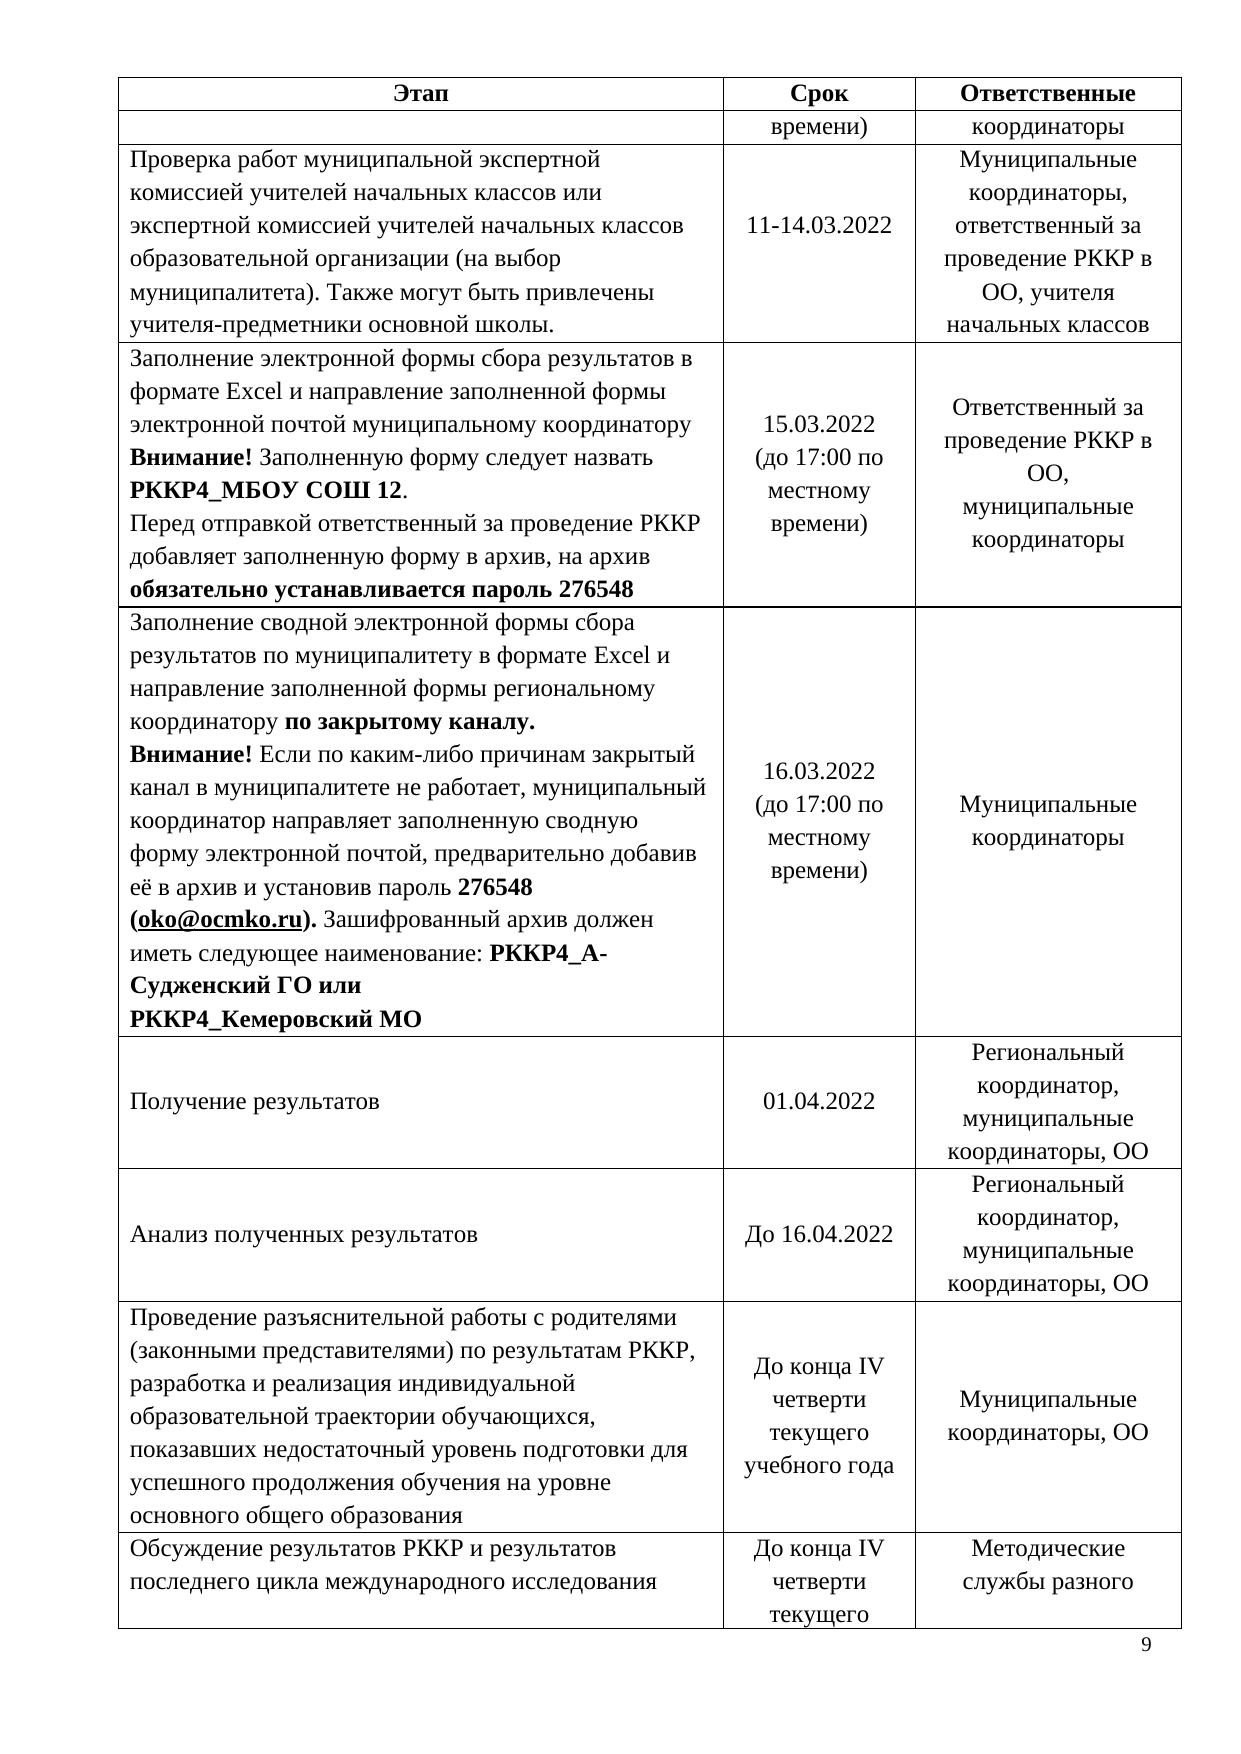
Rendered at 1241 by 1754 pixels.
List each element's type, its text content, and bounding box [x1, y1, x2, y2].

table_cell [724, 111, 915, 143]
table_header Срок [724, 78, 915, 110]
table_cell Муниципальные координаторы, ОО [916, 1302, 1181, 1532]
table_cell 16.03.2022 (до 17:00 по местному времени) [724, 608, 915, 1036]
table_cell До конца IV четверти текущего учебного года [724, 1302, 915, 1532]
table_cell 15.03.2022 (до 17:00 по местному времени) [724, 343, 915, 606]
table_cell Получение результатов [119, 1037, 723, 1168]
table_cell Ответственный за проведение РККР в ОО, муниципальные координаторы [916, 343, 1181, 606]
table_cell Проведение разъяснительной работы с родителями (законными представителями) по результатам РККР, разработка и реализация индивидуальной образовательной траектории обучающихся, показавших недостаточный уровень подготовки для успешного продолжения обучения на уровне основного общего образования [119, 1302, 723, 1532]
table_cell Региональный координатор, муниципальные координаторы, ОО [916, 1037, 1181, 1168]
table_cell Муниципальные координаторы, ответственный за проведение РККР в ОО, учителя начальных классов [916, 145, 1181, 342]
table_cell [119, 1533, 723, 1628]
table_cell Проверка работ муниципальной экспертной комиссией учителей начальных классов или экспертной комиссией учителей начальных классов образовательной организации (на выбор муниципалитета). Также могут быть привлечены учителя-предметники основной школы. [119, 145, 723, 342]
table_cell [724, 1533, 915, 1628]
table_cell 01.04.2022 [724, 1037, 915, 1168]
table_cell Заполнение сводной электронной формы сбора результатов по муниципалитету в формате Excel и направление заполненной формы региональному координатору по закрытому каналу. Внимание! Если по каким-либо причинам закрытый канал в муниципалитете не работает, муниципальный координатор направляет заполненную сводную форму электронной почтой, предварительно добавив её в архив и установив пароль 276548 (oko@ocmko.ru). Зашифрованный архив должен иметь следующее наименование: РККР4_А-Судженский ГО или РККР4_Кемеровский МО [119, 608, 723, 1036]
table_header Этап [119, 78, 723, 110]
table_header Ответственные [916, 78, 1181, 110]
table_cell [916, 111, 1181, 143]
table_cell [916, 1533, 1181, 1628]
table_cell Муниципальные координаторы [916, 608, 1181, 1036]
table_cell До 16.04.2022 [724, 1169, 915, 1301]
table_cell 11-14.03.2022 [724, 145, 915, 342]
table_cell Региональный координатор, муниципальные координаторы, ОО [916, 1169, 1181, 1301]
table_cell Анализ полученных результатов [119, 1169, 723, 1301]
table_cell Заполнение электронной формы сбора результатов в формате Excel и направление заполненной формы электронной почтой муниципальному координатору Внимание! Заполненную форму следует назвать РККР4_МБОУ СОШ 12. Перед отправкой ответственный за проведение РККР добавляет заполненную форму в архив, на архив обязательно устанавливается пароль 276548 [119, 343, 723, 606]
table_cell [119, 111, 723, 143]
